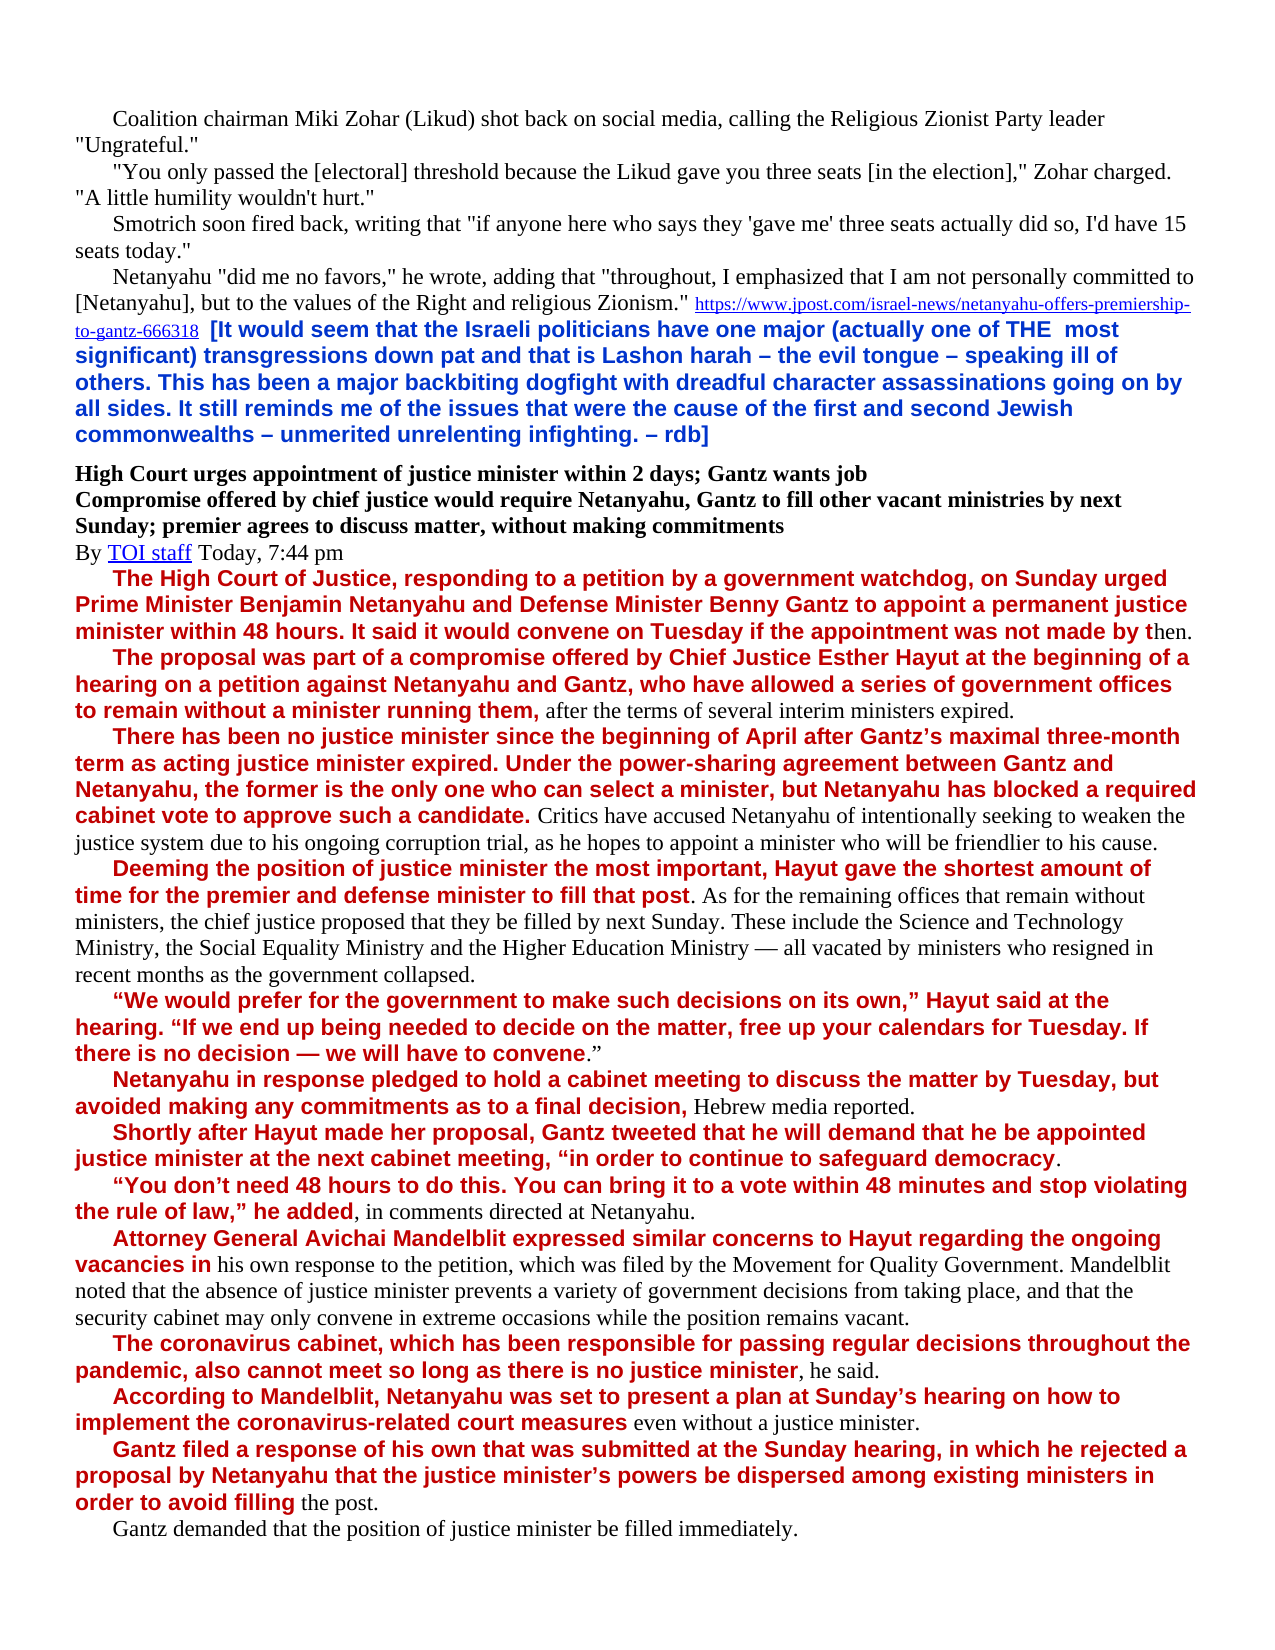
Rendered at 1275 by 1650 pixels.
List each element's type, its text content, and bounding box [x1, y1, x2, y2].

text The proposal was part of a compromise offered by Chief Justice Esther Hayut at the beginning of a hearing on a petition against Netanyahu and Gantz, who have allowed a series of government offices to remain without a minister running them, after the terms of several interim ministers expired. [75, 644, 1200, 723]
text The coronavirus cabinet, which has been responsible for passing regular decisions throughout the pandemic, also cannot meet so long as there is no justice minister, he said. [75, 1330, 1200, 1383]
text By TOI staff Today, 7:44 pm [75, 539, 1200, 565]
text "You only passed the [electoral] threshold because the Likud gave you three seats [in the election]," Zohar charged. "A little humility wouldn't hurt." [75, 158, 1200, 210]
text High Court urges appointment of justice minister within 2 days; Gantz wants job [75, 459, 1200, 486]
text Compromise offered by chief justice would require Netanyahu, Gantz to fill other vacant ministries by next Sunday; premier agrees to discuss matter, without making commitments [75, 486, 1200, 539]
text Netanyahu in response pledged to hold a cabinet meeting to discuss the matter by Tuesday, but avoided making any commitments as to a final decision, Hebrew media reported. [75, 1066, 1200, 1119]
text According to Mandelblit, Netanyahu was set to present a plan at Sunday’s hearing on how to implement the coronavirus-related court measures even without a justice minister. [75, 1383, 1200, 1436]
text Gantz demanded that the position of justice minister be filled immediately. [75, 1515, 1200, 1541]
text Deeming the position of justice minister the most important, Hayut gave the shortest amount of time for the premier and defense minister to fill that post. As for the remaining offices that remain without ministers, the chief justice proposed that they be filled by next Sunday. These include the Science and Technology Ministry, the Social Equality Ministry and the Higher Education Ministry — all vacated by ministers who resigned in recent months as the government collapsed. [75, 855, 1200, 987]
text Coalition chairman Miki Zohar (Likud) shot back on social media, calling the Religious Zionist Party leader "Ungrateful." [75, 105, 1200, 158]
text Gantz filed a response of his own that was submitted at the Sunday hearing, in which he rejected a proposal by Netanyahu that the justice minister’s powers be dispersed among existing ministers in order to avoid filling the post. [75, 1436, 1200, 1515]
text There has been no justice minister since the beginning of April after Gantz’s maximal three-month term as acting justice minister expired. Under the power-sharing agreement between Gantz and Netanyahu, the former is the only one who can select a minister, but Netanyahu has blocked a required cabinet vote to approve such a candidate. Critics have accused Netanyahu of intentionally seeking to weaken the justice system due to his ongoing corruption trial, as he hopes to appoint a minister who will be friendlier to his cause. [75, 723, 1200, 855]
text The High Court of Justice, responding to a petition by a government watchdog, on Sunday urged Prime Minister Benjamin Netanyahu and Defense Minister Benny Gantz to appoint a permanent justice minister within 48 hours. It said it would convene on Tuesday if the appointment was not made by then. [75, 565, 1200, 644]
text Attorney General Avichai Mandelblit expressed similar concerns to Hayut regarding the ongoing vacancies in his own response to the petition, which was filed by the Movement for Quality Government. Mandelblit noted that the absence of justice minister prevents a variety of government decisions from taking place, and that the security cabinet may only convene in extreme occasions while the position remains vacant. [75, 1225, 1200, 1330]
text Smotrich soon fired back, writing that "if anyone here who says they 'gave me' three seats actually did so, I'd have 15 seats today." [75, 210, 1200, 263]
text “We would prefer for the government to make such decisions on its own,” Hayut said at the hearing. “If we end up being needed to decide on the matter, free up your calendars for Tuesday. If there is no decision — we will have to convene.” [75, 987, 1200, 1066]
text “You don’t need 48 hours to do this. You can bring it to a vote within 48 minutes and stop violating the rule of law,” he added, in comments directed at Netanyahu. [75, 1172, 1200, 1225]
text Netanyahu "did me no favors," he wrote, adding that "throughout, I emphasized that I am not personally committed to [Netanyahu], but to the values of the Right and religious Zionism." https://www.jpost.com/israel-news/netanyahu-offers-premiership-to-gantz-666318 [It would seem that the Israeli politicians have one major (actually one of THE most significant) transgressions down pat and that is Lashon harah – the evil tongue – speaking ill of others. This has been a major backbiting dogfight with dreadful character assassinations going on by all sides. It still reminds me of the issues that were the cause of the first and second Jewish commonwealths – unmerited unrelenting infighting. – rdb] [75, 263, 1200, 448]
text Shortly after Hayut made her proposal, Gantz tweeted that he will demand that he be appointed justice minister at the next cabinet meeting, “in order to continue to safeguard democracy. [75, 1119, 1200, 1172]
